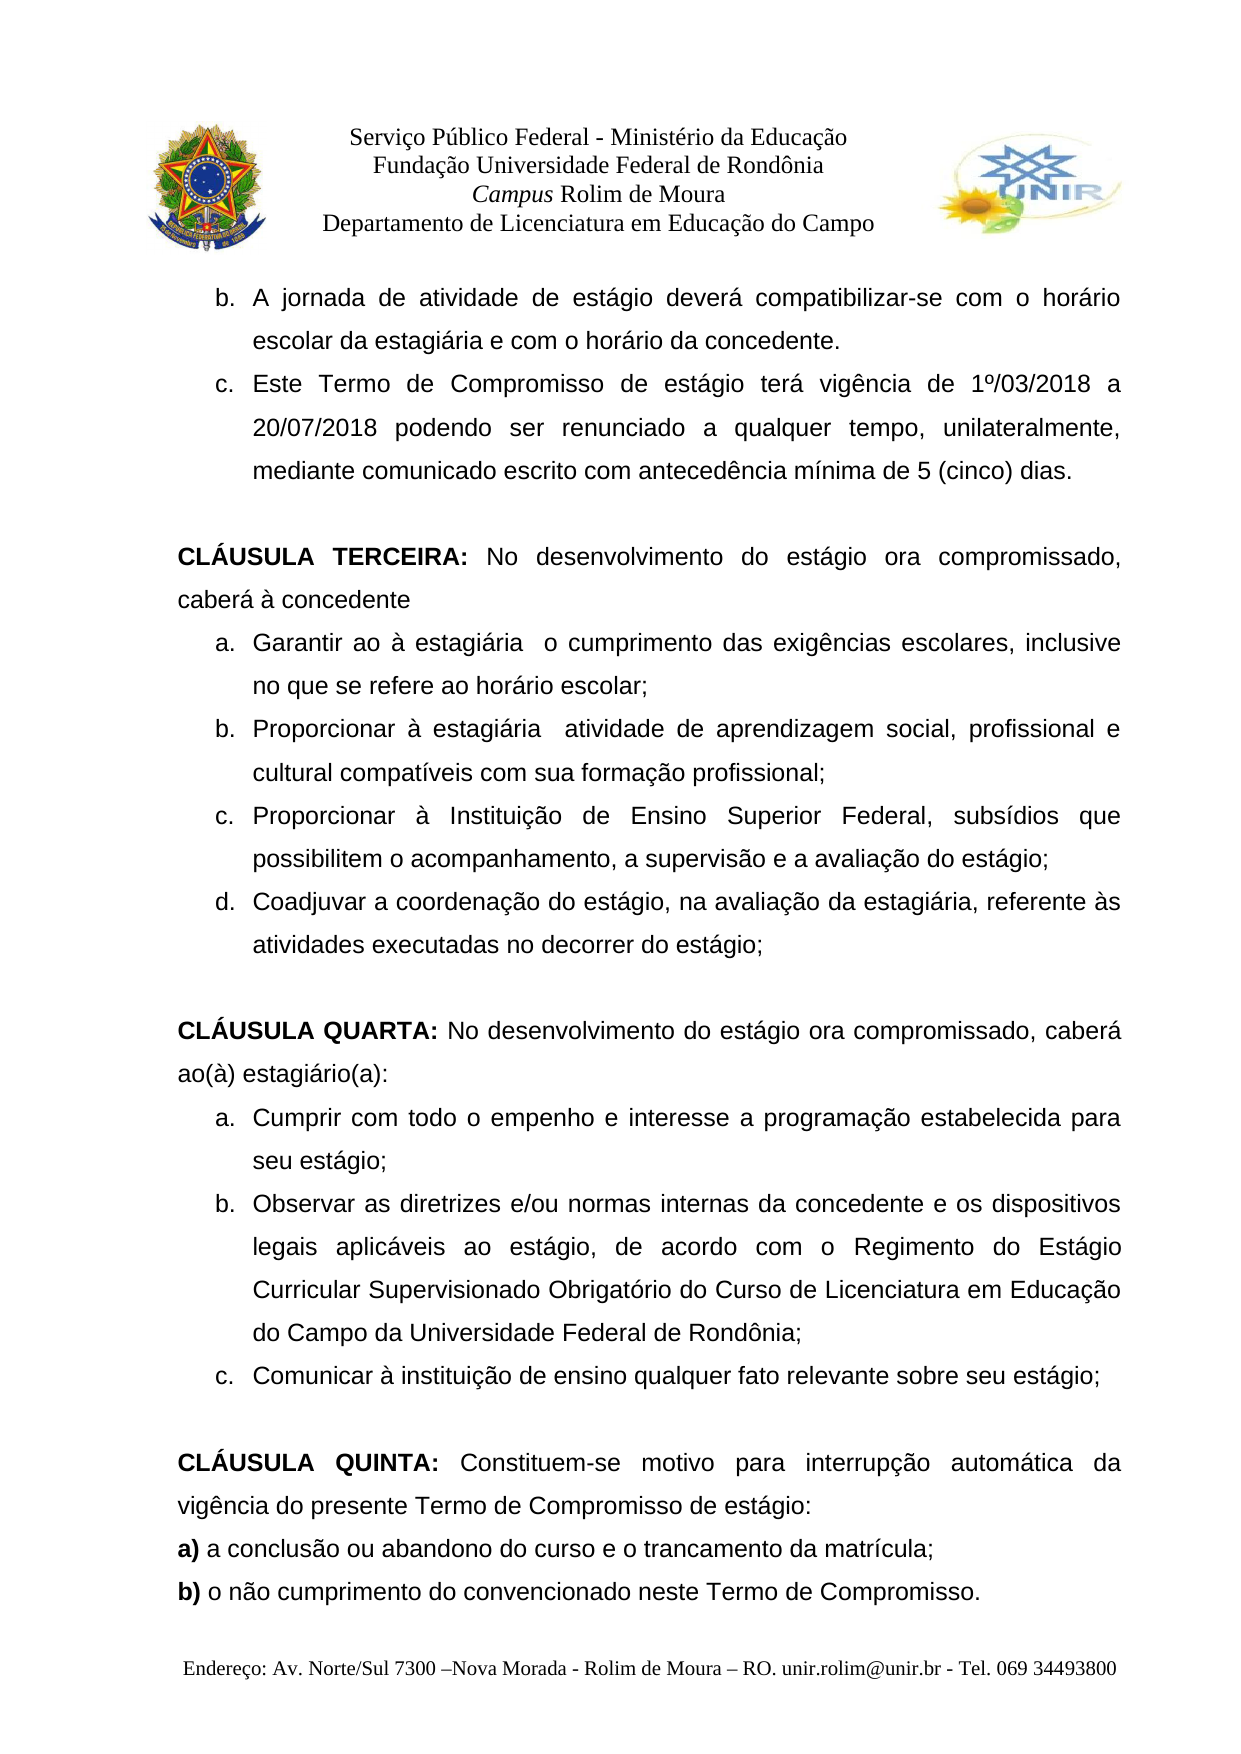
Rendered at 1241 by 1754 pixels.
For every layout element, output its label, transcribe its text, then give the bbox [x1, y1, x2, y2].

picture [146, 121, 267, 255]
list Proporcionar à estagiária atividade de aprendizagem social, profissional e cultural compatíveis com sua formação profissional; [215, 714, 1122, 786]
list Cumprir com todo o empenho e interesse a programação estabelecida para seu estágio; [215, 1103, 1122, 1174]
list A jornada de atividade de estágio deverá compatibilizar-se com o horário escolar da estagiária e com o horário da concedente. [215, 283, 1122, 355]
list Observar as diretrizes e/ou normas internas da concedente e os dispositivos legais aplicáveis ao estágio, de acordo com o Regimento do Estágio Curricular Supervisionado Obrigatório do Curso de Licenciatura em Educação do Campo da Universidade Federal de Rondônia; [215, 1189, 1122, 1347]
text a) a conclusão ou abandono do curso e o trancamento da matrícula; [177, 1534, 1122, 1563]
text CLÁUSULA TERCEIRA: No desenvolvimento do estágio ora compromissado, caberá à concedente [177, 542, 1122, 614]
text b) o não cumprimento do convencionado neste Termo de Compromisso. [177, 1577, 1122, 1606]
list Coadjuvar a coordenação do estágio, na avaliação da estagiária, referente às atividades executadas no decorrer do estágio; [215, 887, 1122, 959]
text CLÁUSULA QUINTA: Constituem-se motivo para interrupção automática da vigência do presente Termo de Compromisso de estágio: [177, 1448, 1122, 1519]
list Garantir ao à estagiária o cumprimento das exigências escolares, inclusive no que se refere ao horário escolar; [215, 628, 1122, 700]
text CLÁUSULA QUARTA: No desenvolvimento do estágio ora compromissado, caberá ao(à) estagiário(a): [177, 1016, 1122, 1088]
list Proporcionar à Instituição de Ensino Superior Federal, subsídios que possibilitem o acompanhamento, a supervisão e a avaliação do estágio; [215, 801, 1122, 873]
picture [920, 121, 1154, 240]
list Comunicar à instituição de ensino qualquer fato relevante sobre seu estágio; [215, 1361, 1122, 1390]
list Este Termo de Compromisso de estágio terá vigência de 1º/03/2018 a 20/07/2018 podendo ser renunciado a qualquer tempo, unilateralmente, mediante comunicado escrito com antecedência mínima de 5 (cinco) dias. [215, 369, 1122, 484]
